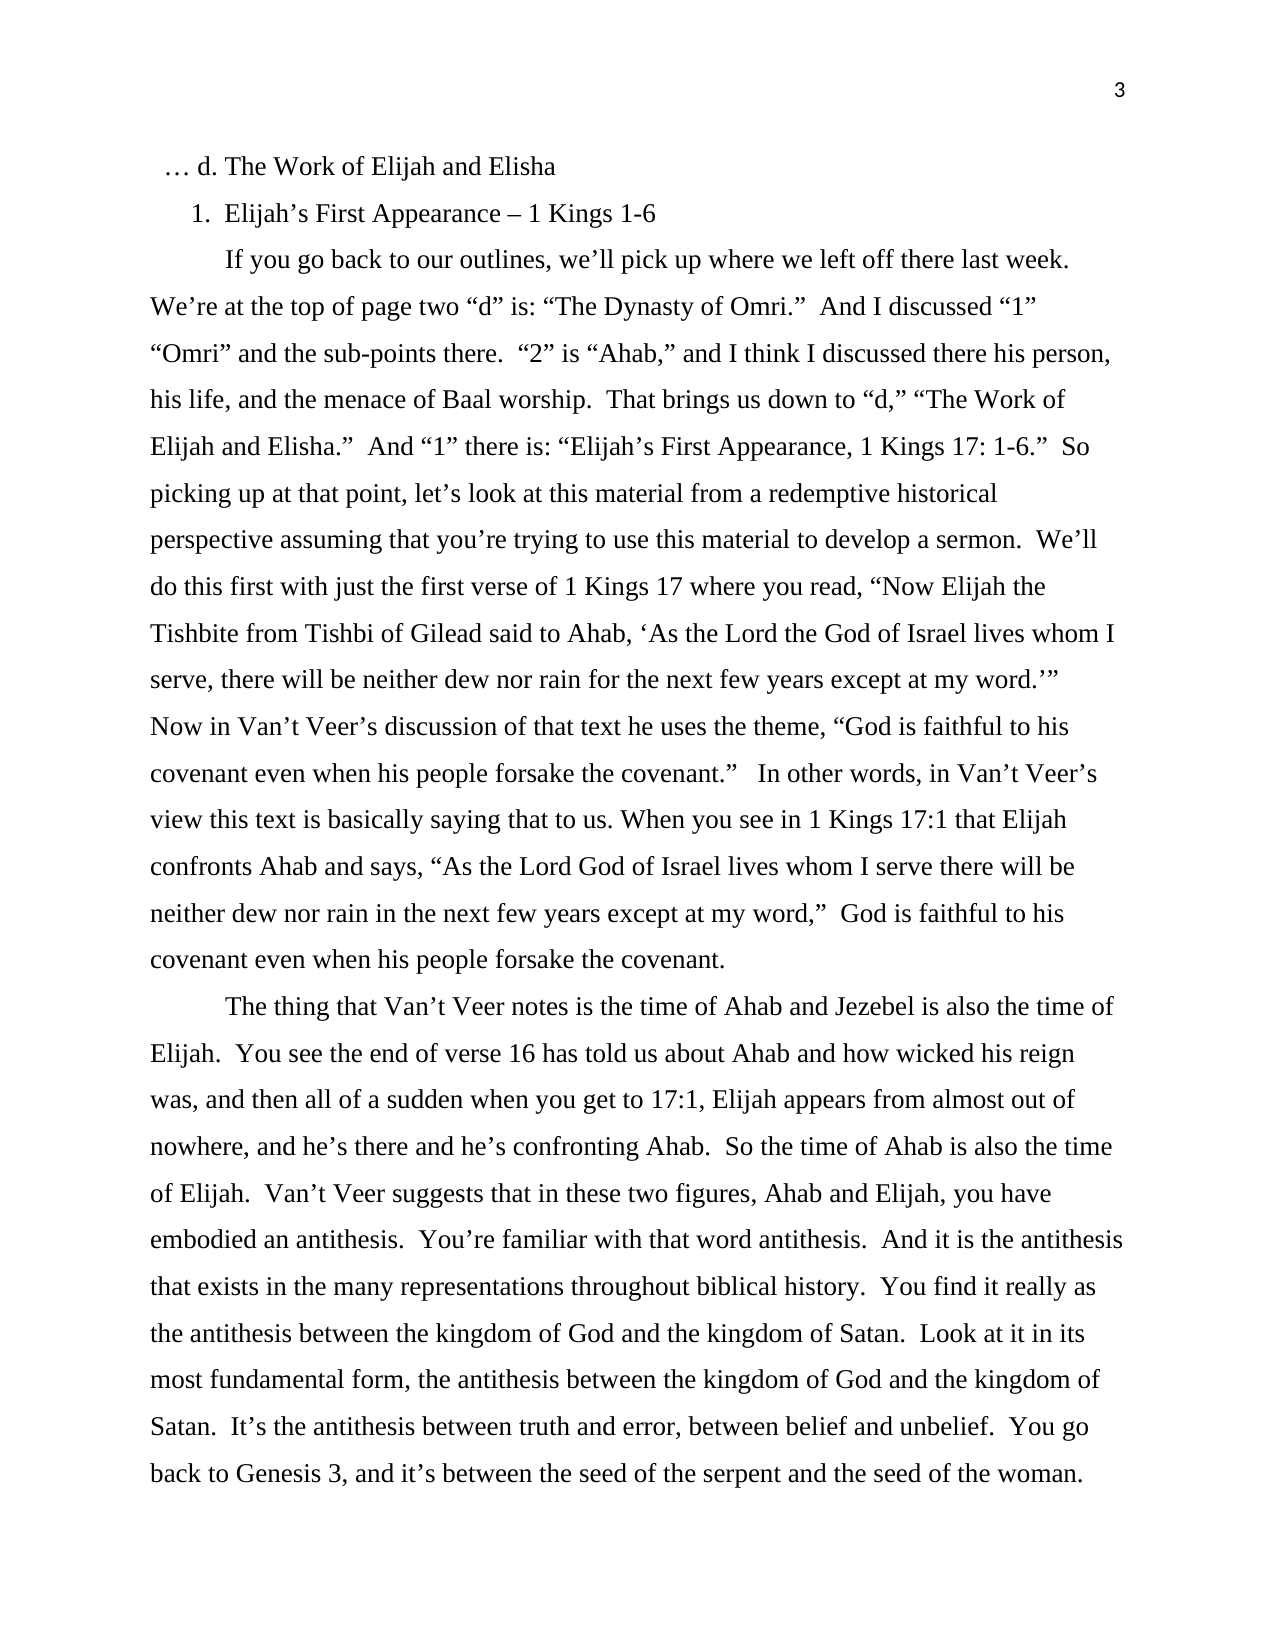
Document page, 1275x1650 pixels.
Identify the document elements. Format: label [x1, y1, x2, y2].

text [150, 150, 1125, 1488]
